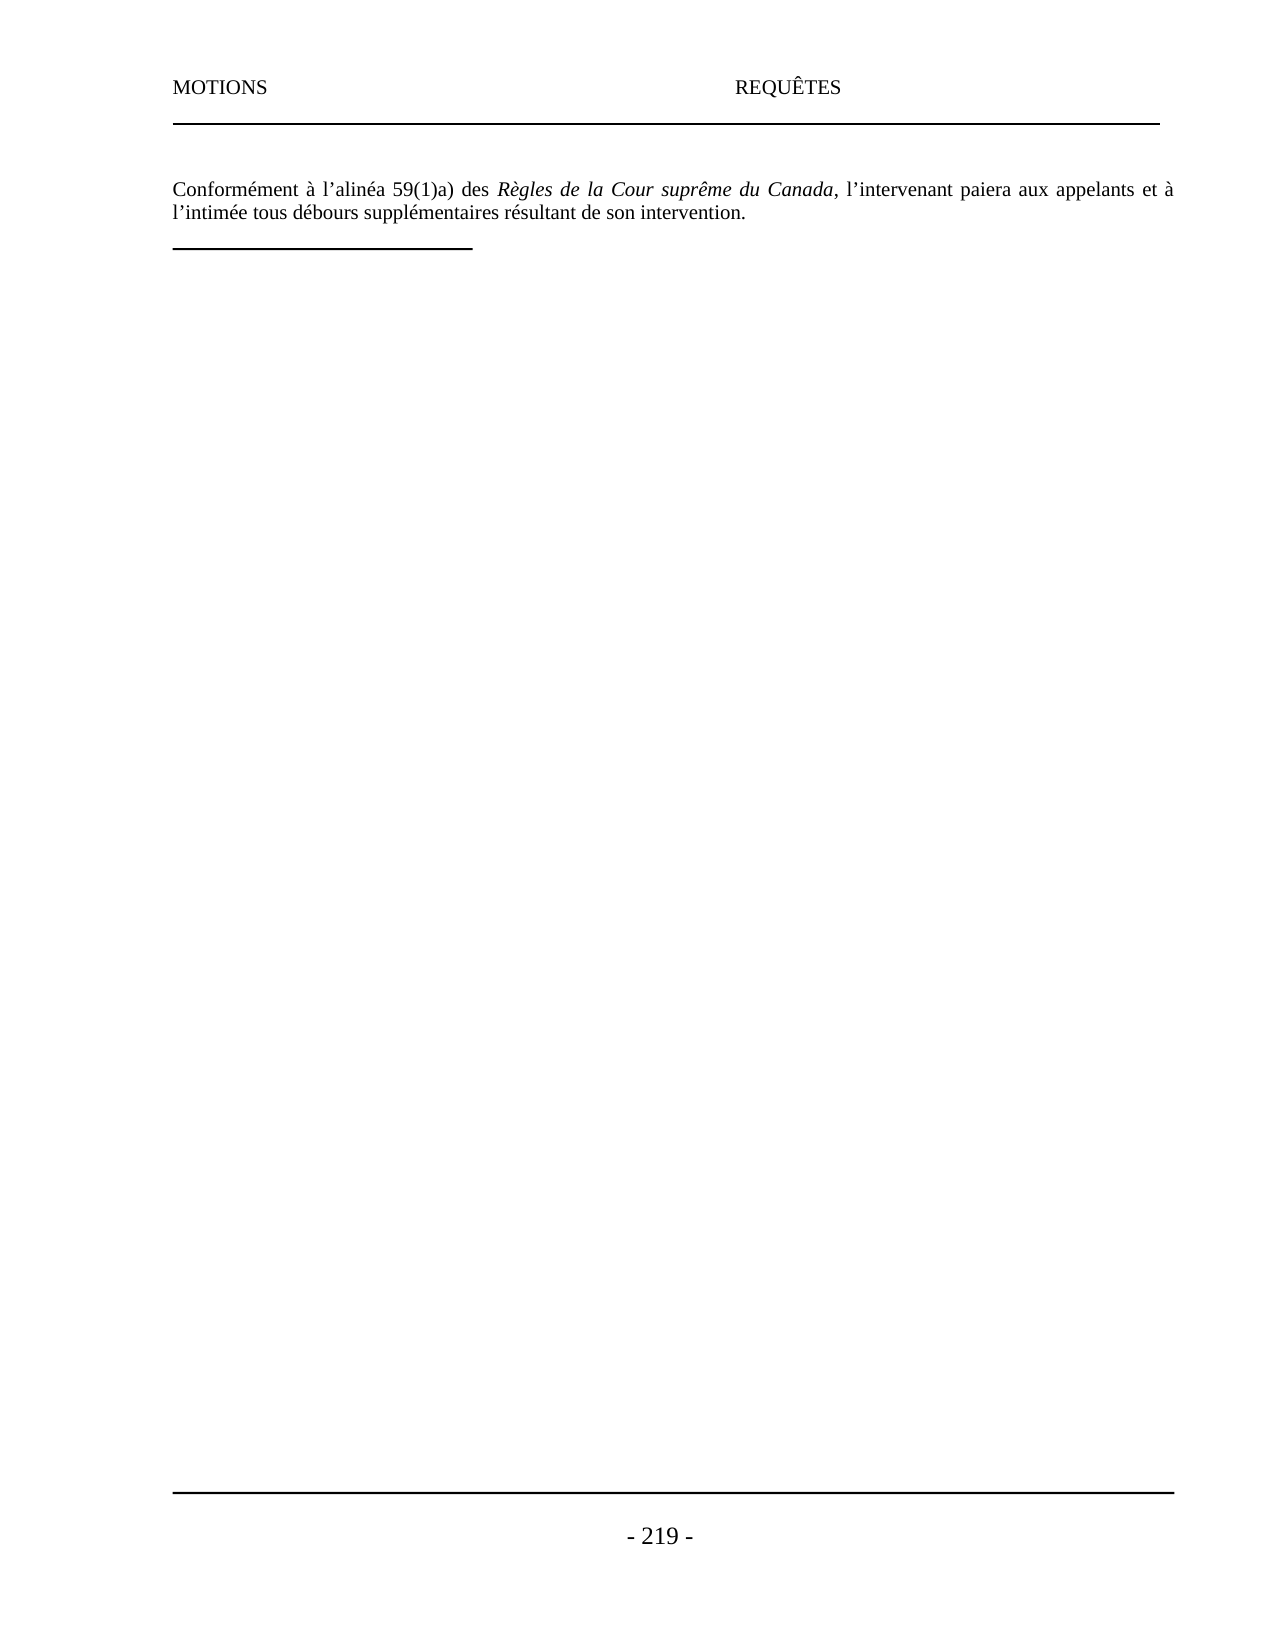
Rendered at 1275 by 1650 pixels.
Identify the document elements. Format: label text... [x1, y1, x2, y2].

text Conformément à l’alinéa 59(1)a) des Règles de la Cour suprême du Canada, l’intervenant paiera aux appelants et à l’intimée tous débours supplémentaires résultant de son intervention. [172, 177, 1174, 224]
